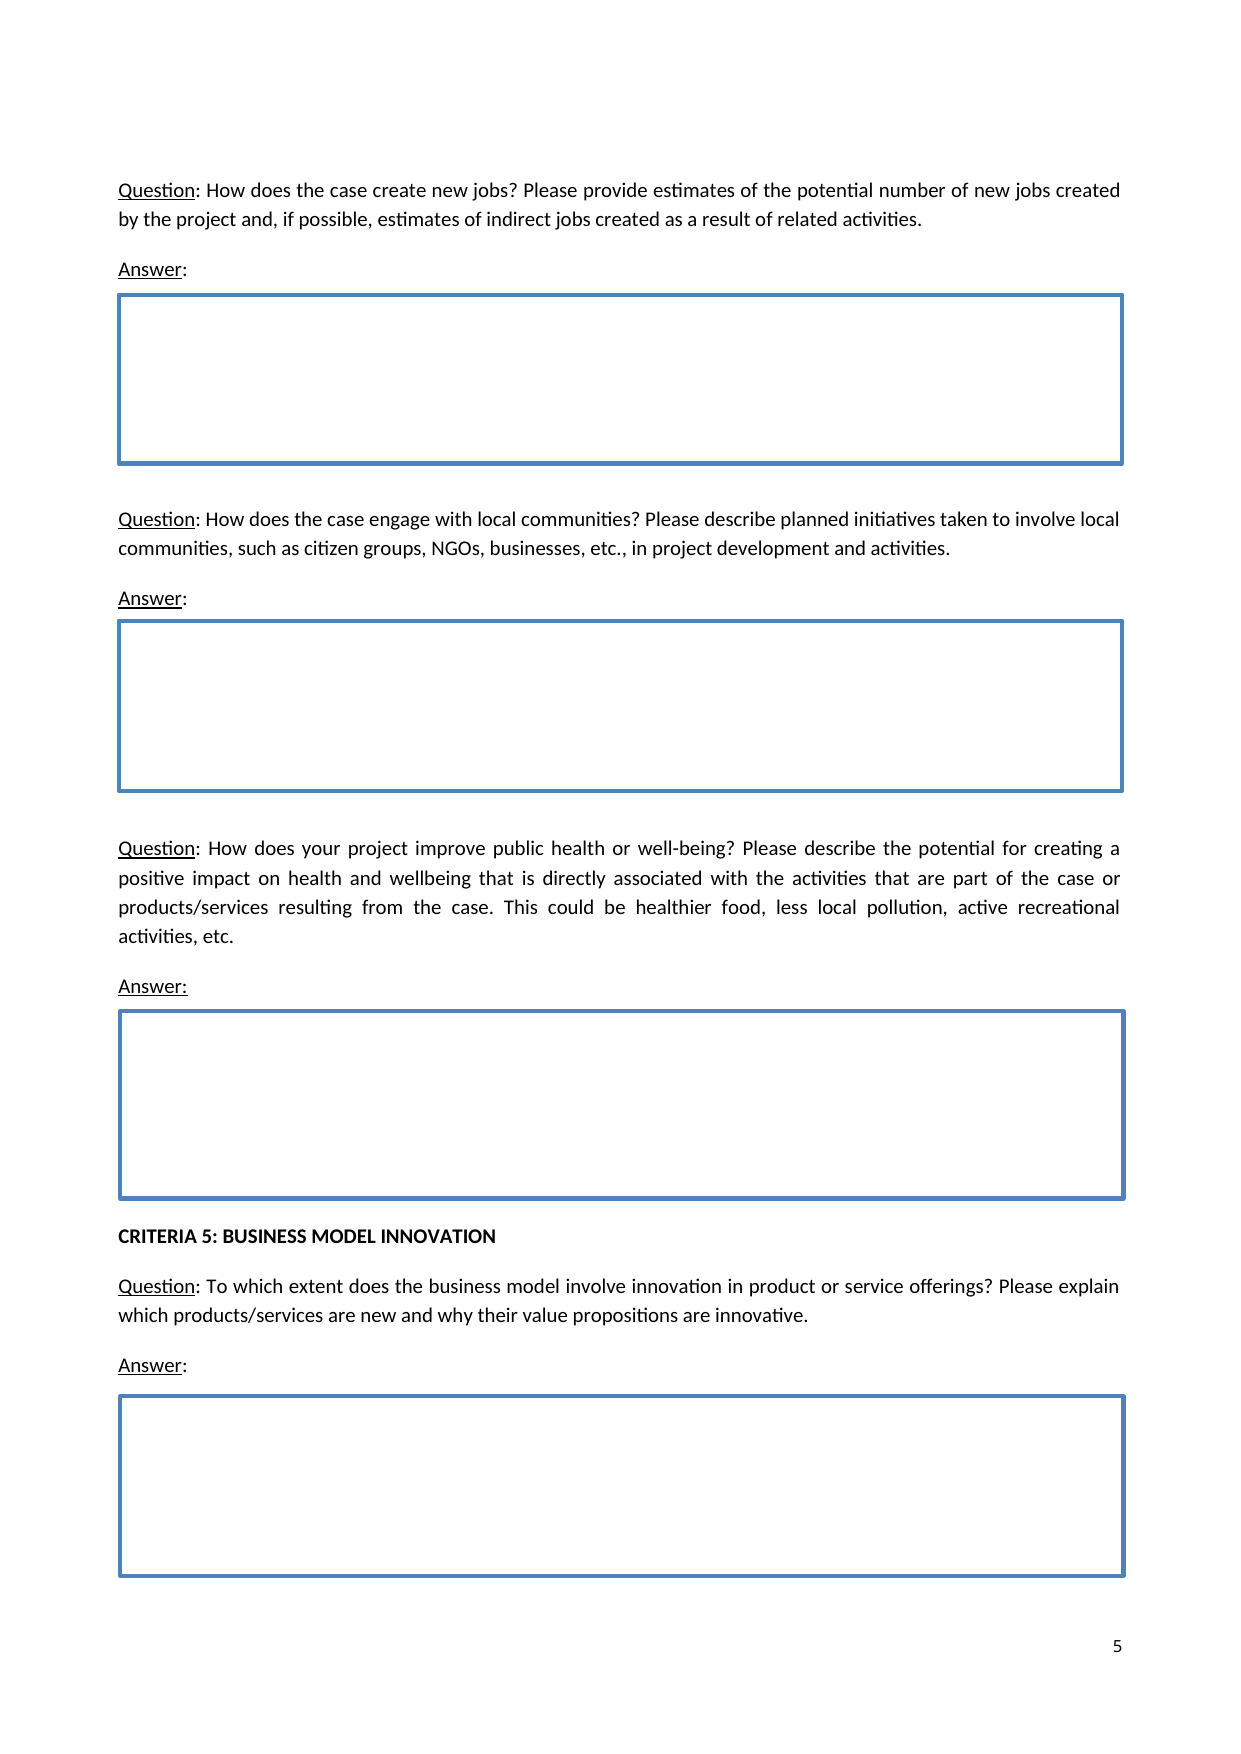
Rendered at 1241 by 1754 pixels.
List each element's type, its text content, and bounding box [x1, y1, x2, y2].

text CRITERIA 5: BUSINESS MODEL INNOVATION [118, 1223, 1122, 1248]
text Question: How does the case create new jobs? Please provide estimates of the potential number of new jobs created by the project and, if possible, estimates of indirect jobs created as a result of related activities. [118, 177, 1122, 232]
text Answer: [118, 256, 1122, 282]
text Question: How does your project improve public health or well-being? Please describe the potential for creating a positive impact on health and wellbeing that is directly associated with the activities that are part of the case or products/services resulting from the case. This could be healthier food, less local pollution, active recreational activities, etc. [118, 836, 1122, 948]
text Question: How does the case engage with local communities? Please describe planned initiatives taken to involve local communities, such as citizen groups, NGOs, businesses, etc., in project development and activities. [118, 506, 1122, 561]
text Answer: [118, 973, 1122, 998]
text Answer: [118, 1352, 1122, 1378]
text Question: To which extent does the business model involve innovation in product or service offerings? Please explain which products/services are new and why their value propositions are innovative. [118, 1273, 1122, 1328]
text Answer: [118, 586, 1122, 611]
